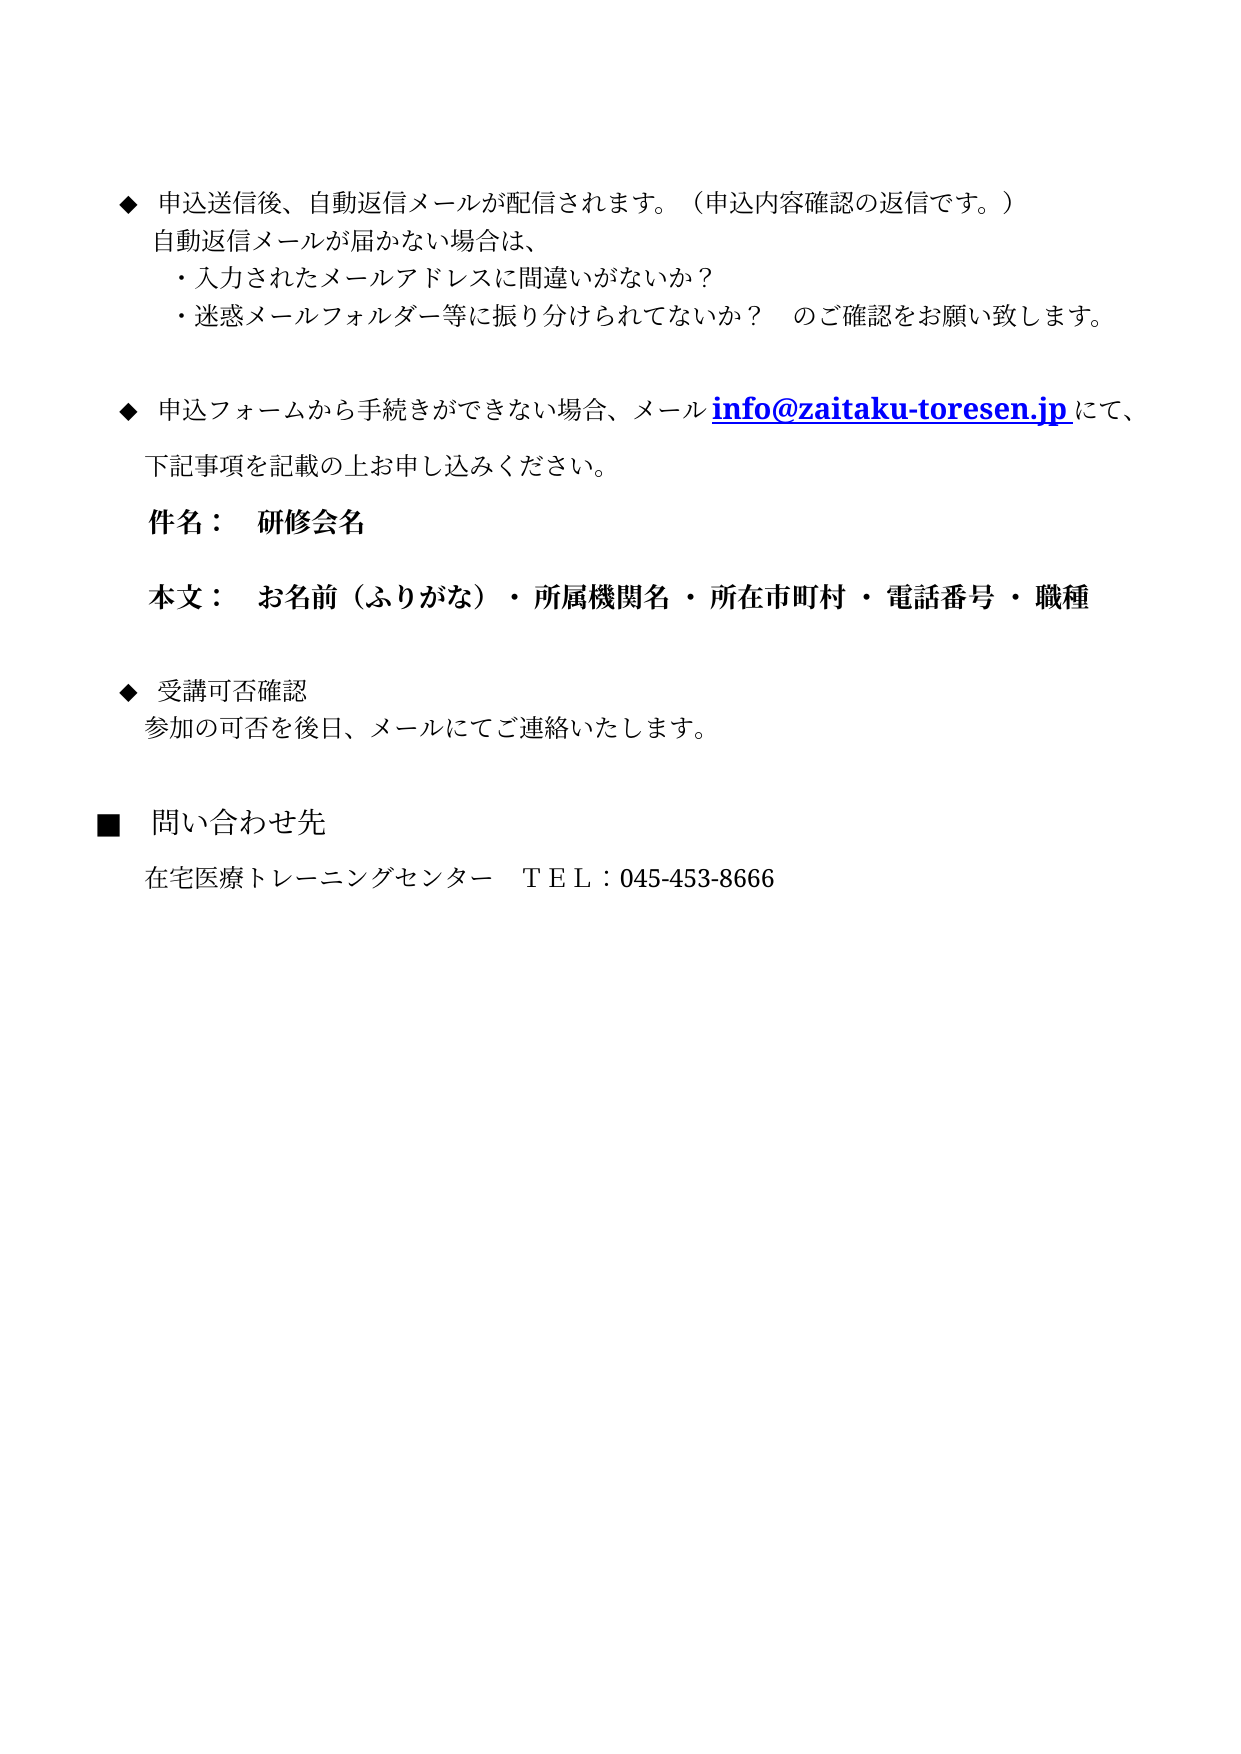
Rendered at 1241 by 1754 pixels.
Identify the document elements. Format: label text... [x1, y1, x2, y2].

text ◆ 受講可否確認 [94, 671, 1146, 708]
text 在宅医療トレーニングセンター ＴＥＬ：045-453-8666 [94, 858, 1146, 896]
text ◆ 申込フォームから手続きができない場合、メールinfo@zaitaku-toresen.jpにて、 [94, 371, 1146, 446]
text 本文： お名前（ふりがな）・ 所属機関名 ・ 所在市町村 ・ 電話番号 ・ 職種 [94, 558, 1146, 633]
text 下記事項を記載の上お申し込みください。 [94, 446, 1146, 483]
text ・入力されたメールアドレスに間違いがないか？ [94, 258, 1146, 296]
text 参加の可否を後日、メールにてご連絡いたします。 [94, 708, 1146, 746]
text ◆ 申込送信後、自動返信メールが配信されます。（申込内容確認の返信です。） [94, 183, 1146, 221]
text ・迷惑メールフォルダー等に振り分けられてないか？ のご確認をお願い致します。 [94, 296, 1146, 333]
text 件名： 研修会名 [94, 483, 1146, 558]
text ■ 問い合わせ先 [94, 783, 1146, 858]
text 自動返信メールが届かない場合は、 [94, 221, 1146, 258]
